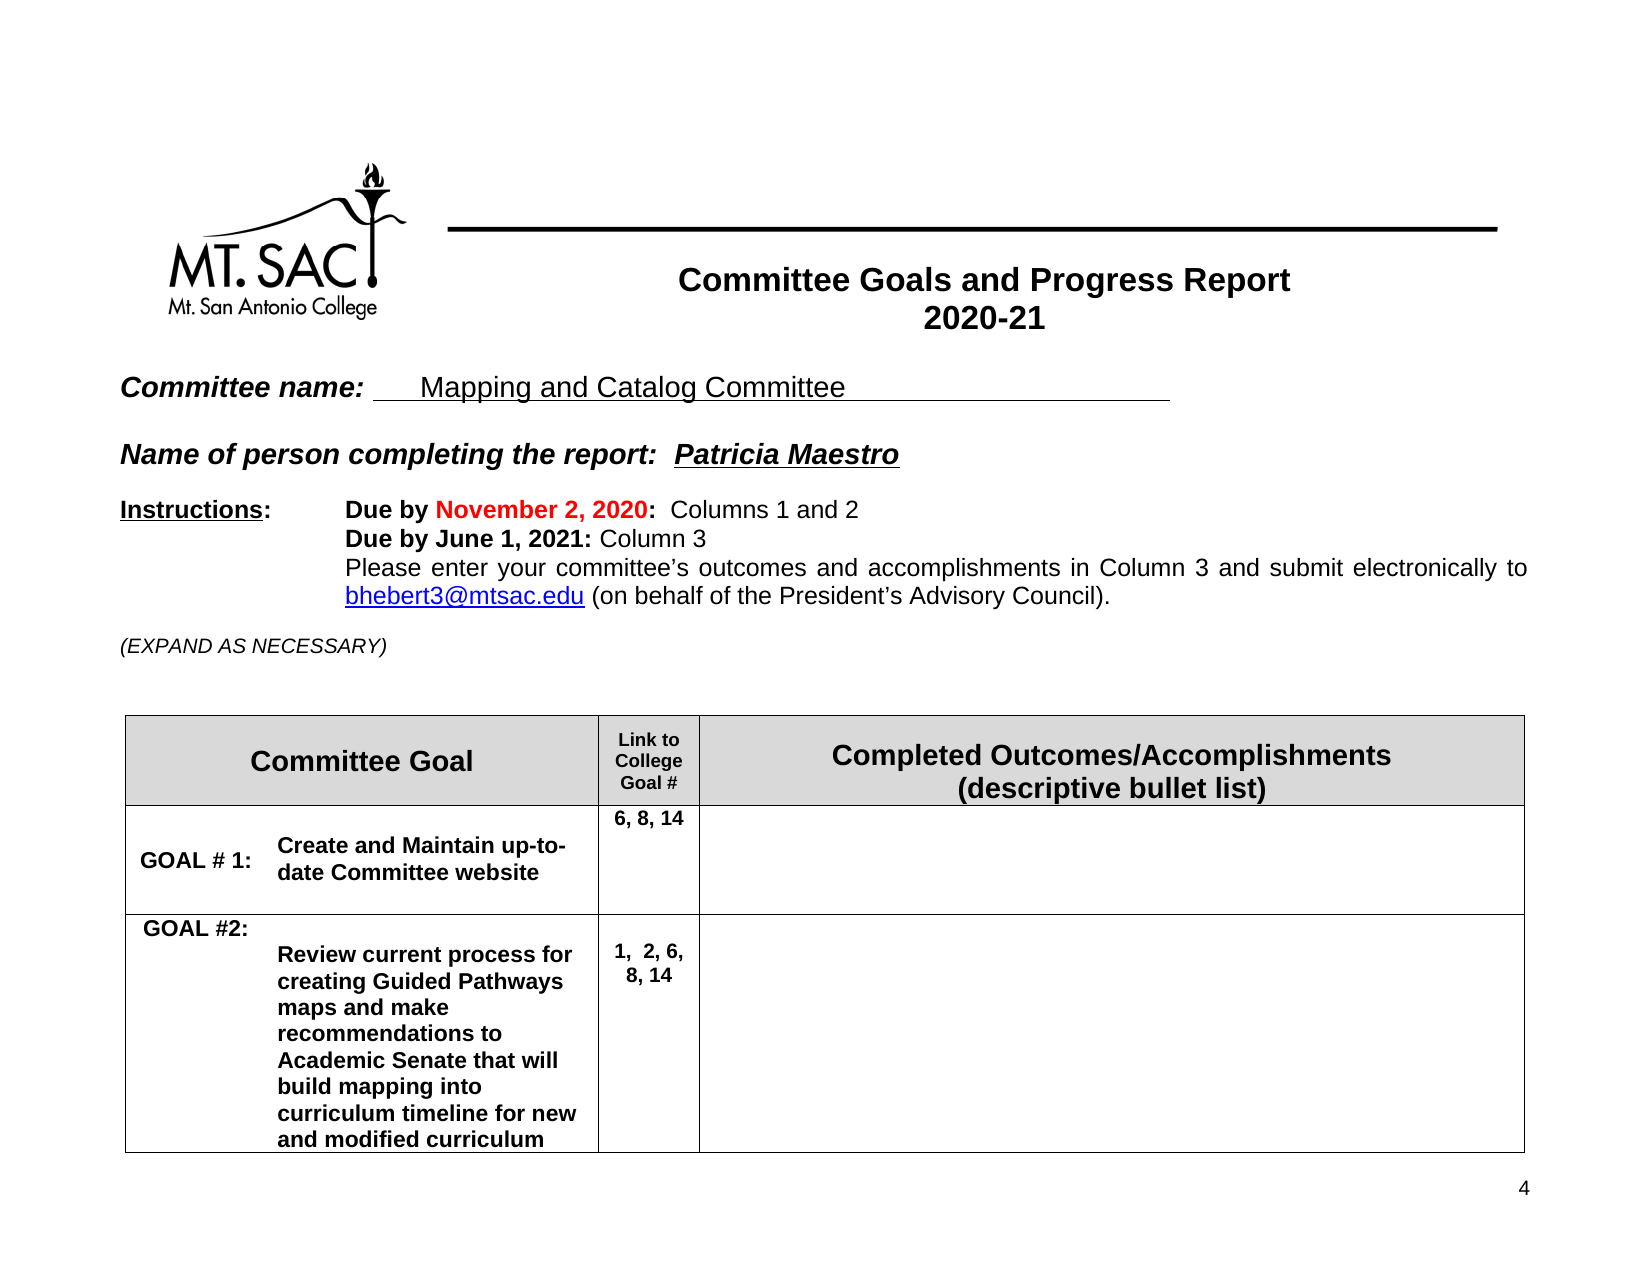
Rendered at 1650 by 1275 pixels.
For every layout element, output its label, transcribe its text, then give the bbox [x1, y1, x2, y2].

table_cell 1, 2, 6, 8, 14 [599, 915, 699, 1152]
text Instructions: Due by November 2, 2020: Columns 1 and 2 [120, 495, 1530, 524]
text Committee name: Mapping and Catalog Committee [120, 370, 1530, 404]
table_cell [700, 915, 1524, 1152]
text Please enter your committee’s outcomes and accomplishments in Column 3 and submit electronically to bhebert3@mtsac.edu (on behalf of the President’s Advisory Council). [345, 552, 1530, 610]
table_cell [266, 915, 598, 1152]
table_cell [700, 806, 1524, 914]
table_header Committee Goal [126, 716, 598, 805]
text 2020-21 [439, 298, 1530, 337]
table_header Link to College Goal # [599, 716, 699, 805]
text Due by June 1, 2021: Column 3 [345, 524, 1530, 552]
text Name of person completing the report: Patricia Maestro [120, 437, 1530, 471]
table_header Completed Outcomes/Accomplishments (descriptive bullet list) [700, 716, 1524, 805]
subtitle (EXPAND AS NECESSARY) [120, 634, 1530, 658]
table_cell Create and Maintain up-to-date Committee website [266, 806, 598, 914]
table_cell GOAL # 1: [126, 806, 266, 914]
table_cell GOAL #2: [126, 915, 266, 1152]
text Committee Goals and Progress Report [448, 260, 1530, 298]
table_cell 6, 8, 14 [599, 806, 699, 914]
